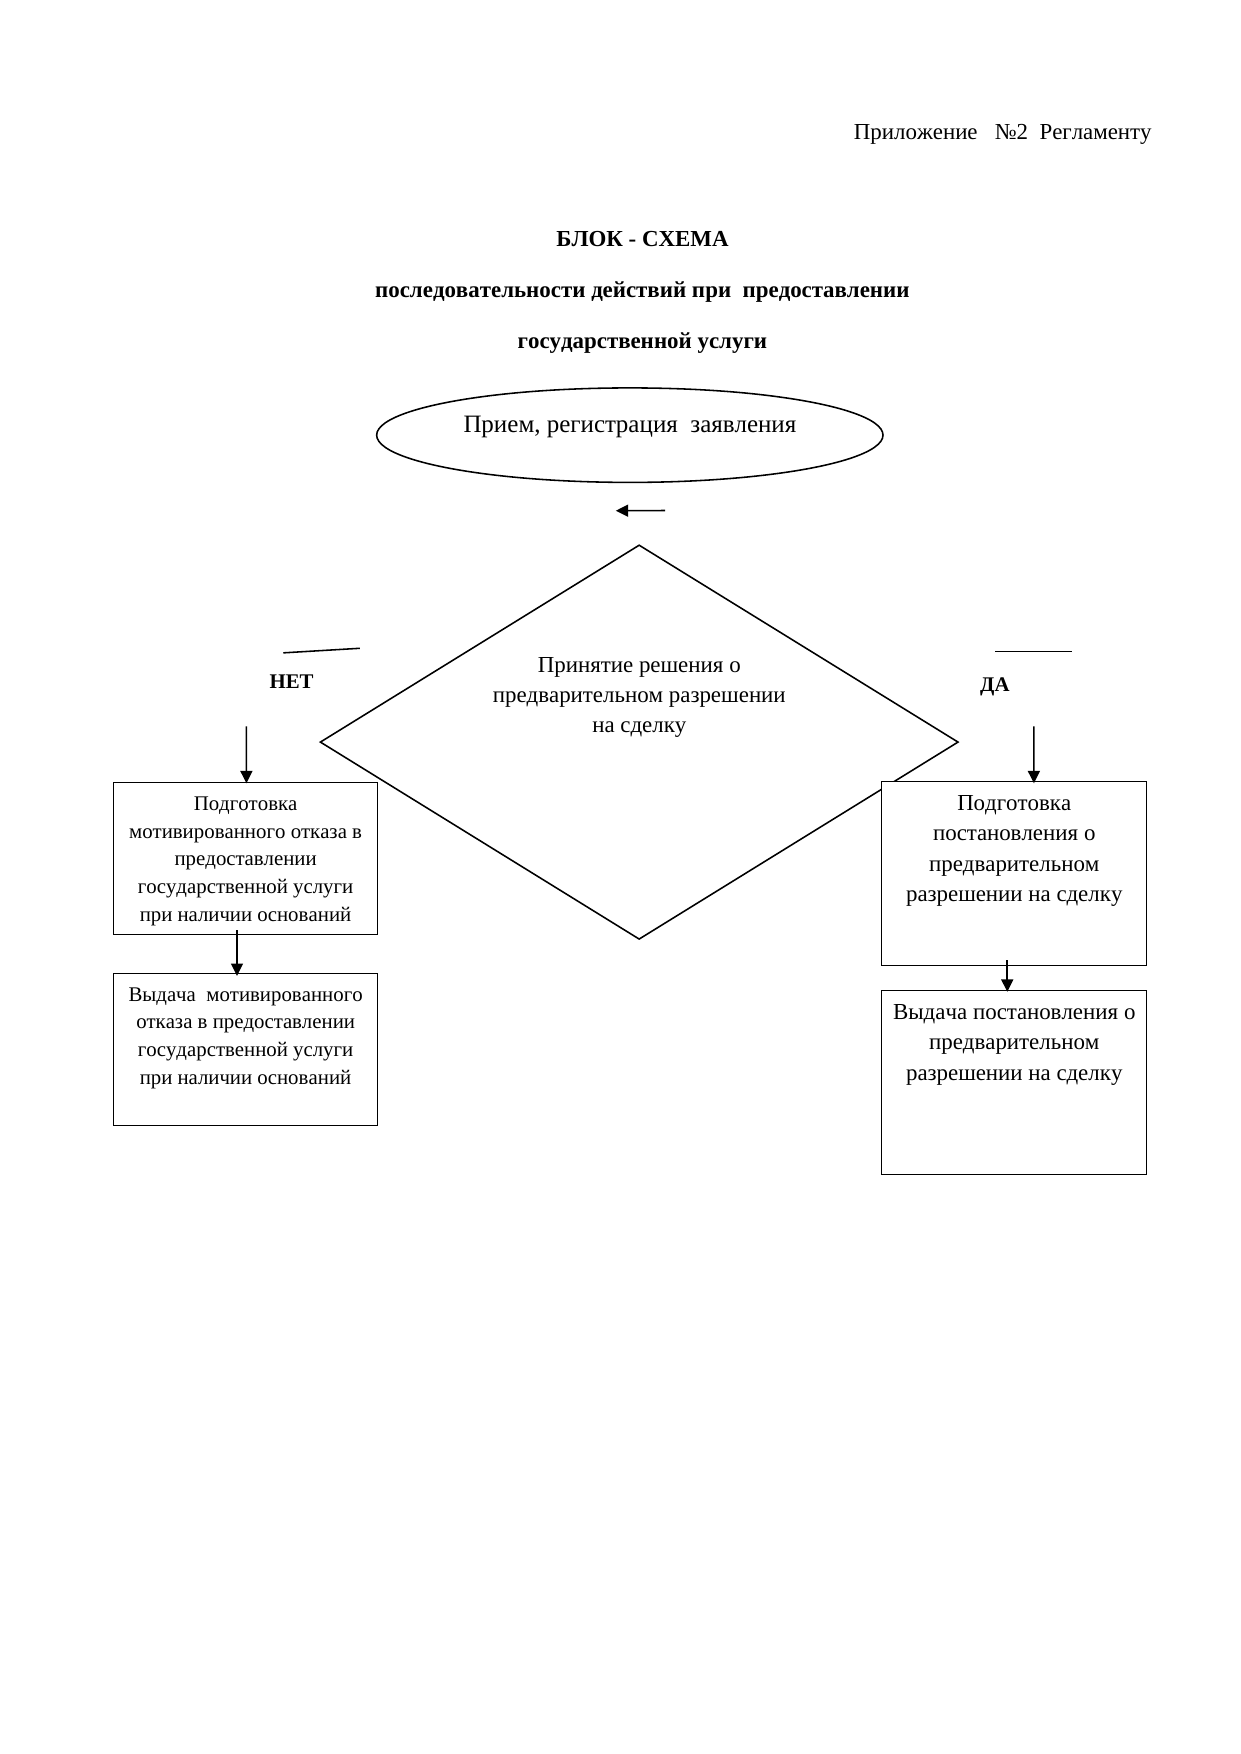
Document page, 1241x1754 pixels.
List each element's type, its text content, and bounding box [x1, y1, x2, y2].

text Приложение №2 Регламенту [546, 118, 1152, 144]
text государственной услуги [133, 327, 1152, 354]
text БЛОК - СХЕМА [133, 225, 1152, 252]
text последовательности действий при предоставлении [133, 276, 1152, 303]
